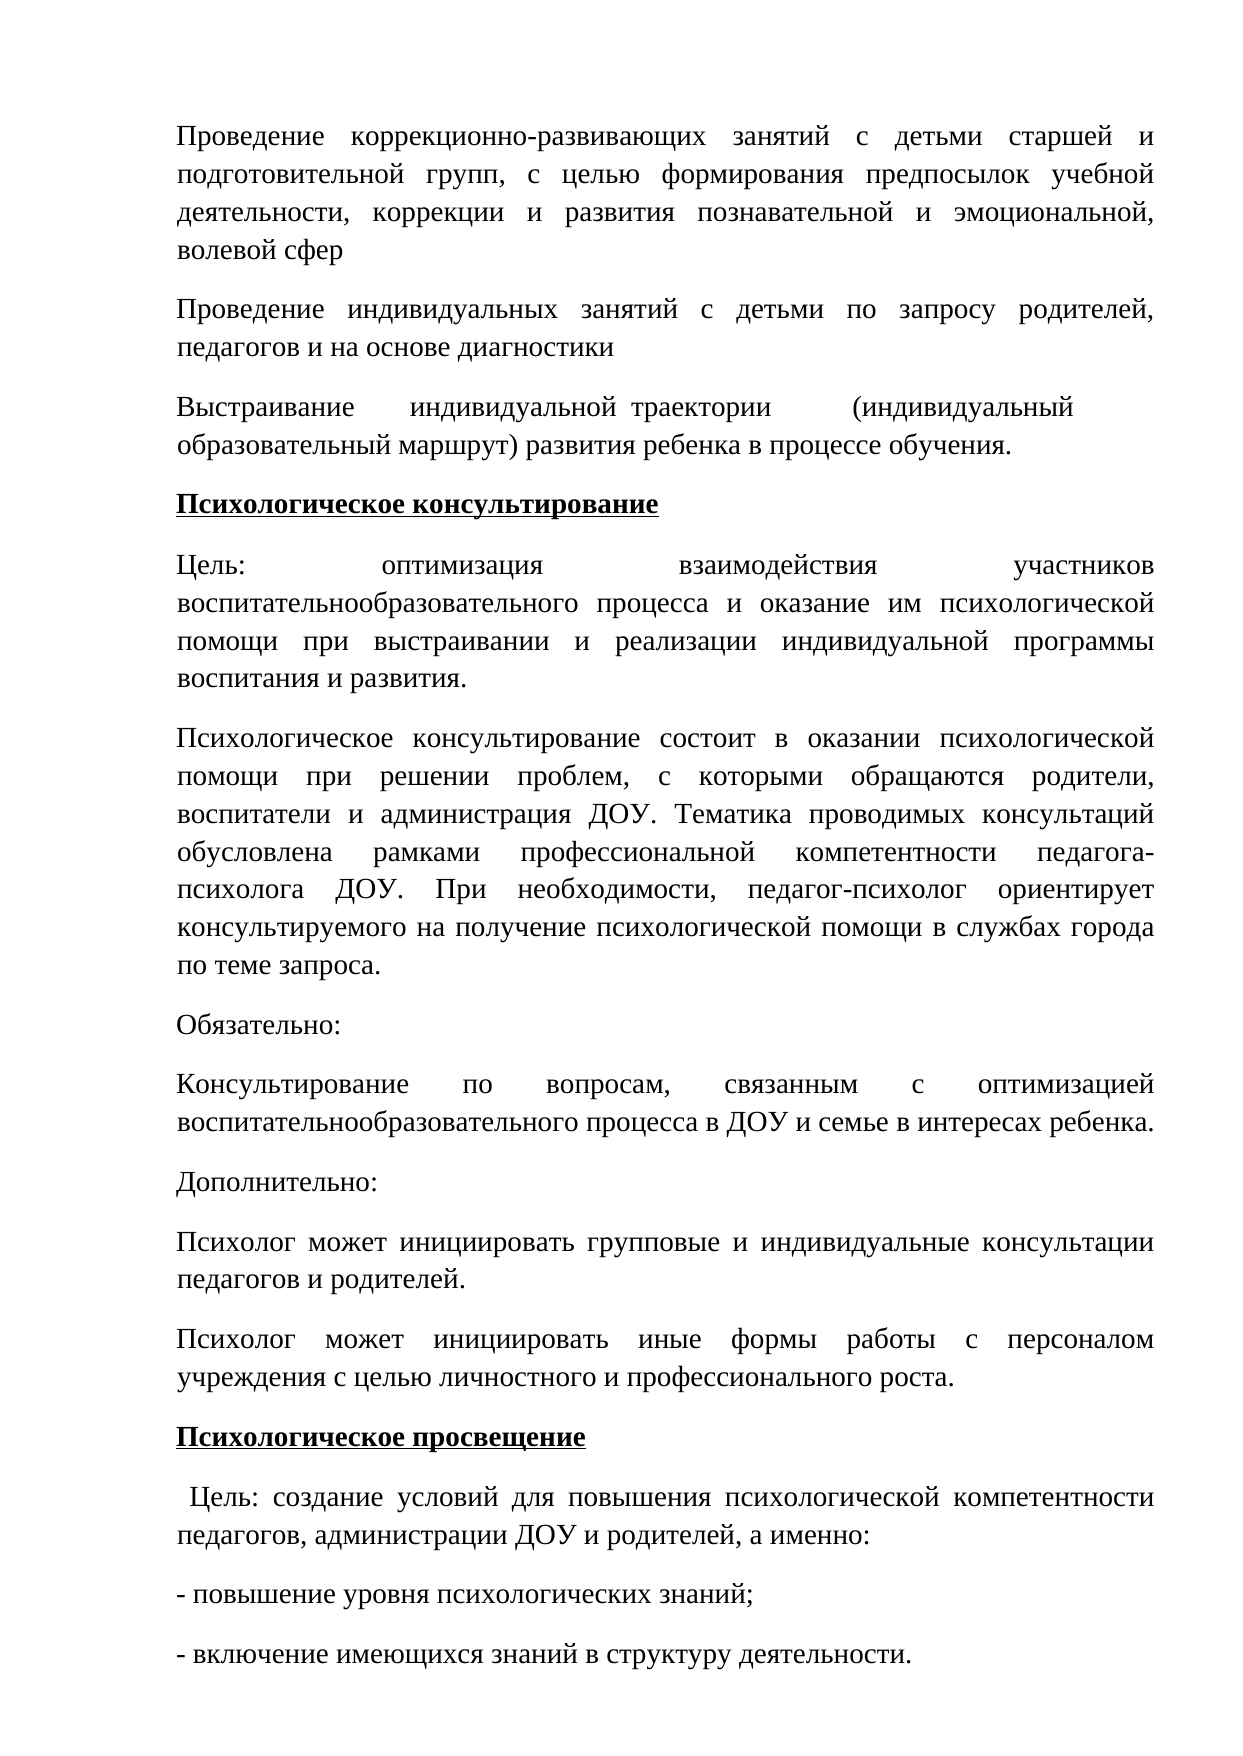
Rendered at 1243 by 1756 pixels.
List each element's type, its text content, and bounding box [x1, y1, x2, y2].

list включение имеющихся знаний в структуру деятельности. [176, 1636, 1155, 1670]
text Психологическое консультирование состоит в оказании психологической помощи при решении проблем, с которыми обращаются родители, воспитатели и администрация ДОУ. Тематика проводимых консультаций обусловлена рамками профессиональной компетентности педагога- психолога ДОУ. При необходимости, педагог-психолог ориентирует консультируемого на получение психологической помощи в службах города по теме запроса. [176, 720, 1155, 981]
text Дополнительно: [176, 1164, 1155, 1197]
subtitle Психологическое консультирование [176, 487, 1166, 520]
text Цель: оптимизация взаимодействия участников воспитательнообразовательного процесса и оказание им психологической помощи при выстраивании и реализации индивидуальной программы воспитания и развития. [176, 547, 1155, 694]
text Проведение коррекционно-развивающих занятий с детьми старшей и подготовительной групп, с целью формирования предпосылок учебной деятельности, коррекции и развития познавательной и эмоциональной, волевой сфер [176, 118, 1155, 266]
list повышение уровня психологических знаний; [176, 1577, 1155, 1610]
text Психолог может инициировать групповые и индивидуальные консультации педагогов и родителей. [176, 1224, 1155, 1295]
subtitle Психологическое просвещение [176, 1419, 1166, 1452]
text Консультирование по вопросам, связанным с оптимизацией воспитательнообразовательного процесса в ДОУ и семье в интересах ребенка. [176, 1066, 1155, 1138]
text Проведение индивидуальных занятий с детьми по запросу родителей, педагогов и на основе диагностики [176, 292, 1155, 363]
text Цель: создание условий для повышения психологической компетентности педагогов, администрации ДОУ и родителей, а именно: [176, 1479, 1155, 1550]
text Обязательно: [176, 1007, 1155, 1040]
text Выстраивание индивидуальной траектории (индивидуальный образовательный маршрут) развития ребенка в процессе обучения. [176, 389, 1155, 461]
text Психолог может инициировать иные формы работы с персоналом учреждения с целью личностного и профессионального роста. [176, 1321, 1155, 1392]
